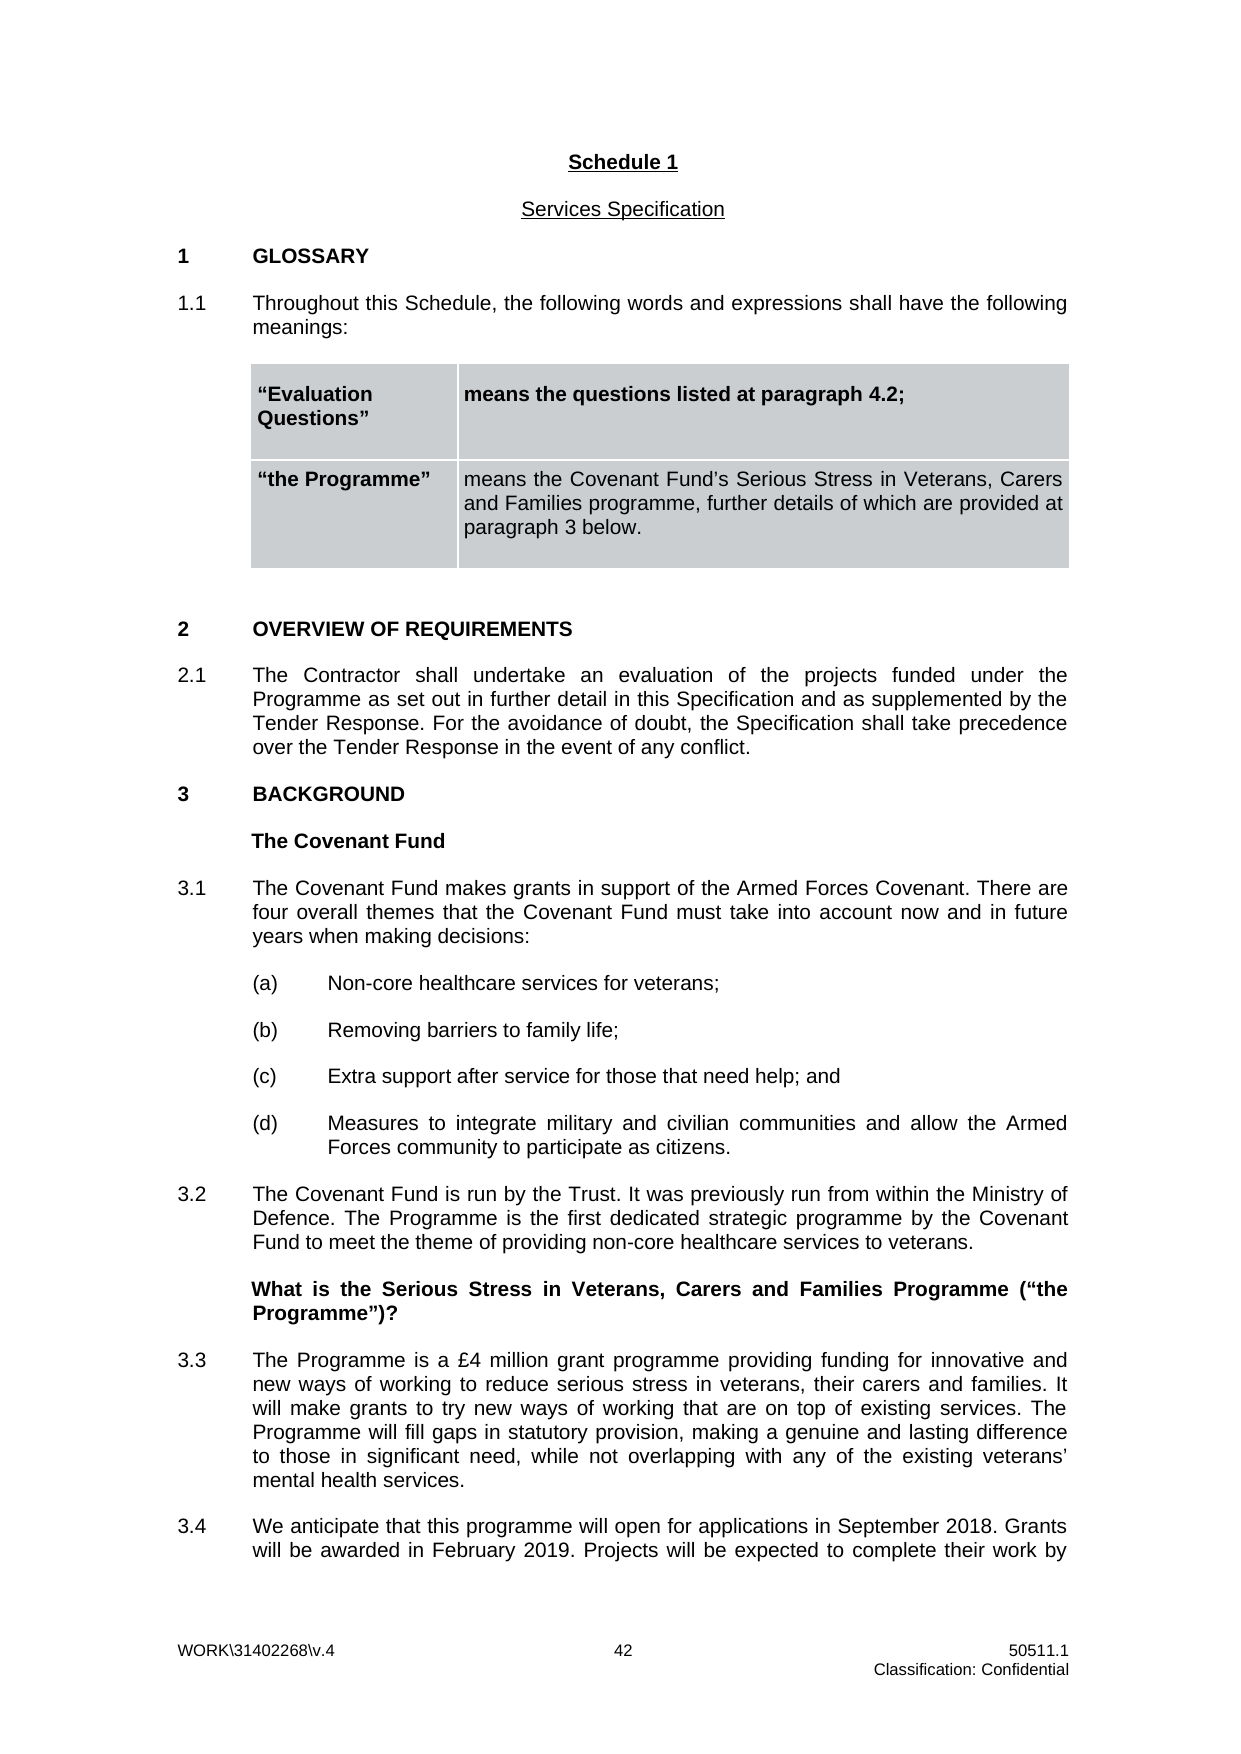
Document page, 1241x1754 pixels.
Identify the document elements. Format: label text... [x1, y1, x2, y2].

list The Covenant Fund [251, 829, 1069, 853]
list GLOSSARY [177, 244, 1069, 268]
text Measures to integrate military and civilian communities and allow the Armed Forces community to participate as citizens. [252, 1111, 1069, 1159]
text Non-core healthcare services for veterans; [252, 971, 1069, 994]
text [177, 1514, 1069, 1562]
text Removing barriers to family life; [252, 1017, 1069, 1041]
text Extra support after service for those that need help; and [252, 1064, 1069, 1088]
table_cell “the Programme” [251, 461, 457, 567]
text The Programme is a £4 million grant programme providing funding for innovative and new ways of working to reduce serious stress in veterans, their carers and families. It will make grants to try new ways of working that are on top of existing services. The Programme will fill gaps in statutory provision, making a genuine and lasting difference to those in significant need, while not overlapping with any of the existing veterans’ mental health services. [177, 1348, 1069, 1491]
text The Covenant Fund is run by the Trust. It was previously run from within the Ministry of Defence. The Programme is the first dedicated strategic programme by the Covenant Fund to meet the theme of providing non-core healthcare services to veterans. [177, 1182, 1069, 1254]
table_cell means the Covenant Fund’s Serious Stress in Veterans, Carers and Families programme, further details of which are provided at paragraph 3 below. [459, 461, 1069, 567]
subtitle Services Specification [177, 197, 1069, 221]
text Throughout this Schedule, the following words and expressions shall have the following meanings: [177, 291, 1069, 338]
text background [177, 782, 1069, 806]
table_header “Evaluation Questions” [251, 364, 457, 459]
text The Covenant Fund makes grants in support of the Armed Forces Covenant. There are four overall themes that the Covenant Fund must take into account now and in future years when making decisions: [177, 876, 1069, 948]
text Schedule 1 [177, 150, 1069, 174]
list What is the Serious Stress in Veterans, Carers and Families Programme (“the Programme”)? [251, 1277, 1069, 1325]
text The Contractor shall undertake an evaluation of the projects funded under the Programme as set out in further detail in this Specification and as supplemented by the Tender Response. For the avoidance of doubt, the Specification shall take precedence over the Tender Response in the event of any conflict. [177, 663, 1069, 759]
table_header means the questions listed at paragraph 4.2; [459, 364, 1069, 459]
text overview of requirements [177, 616, 1069, 640]
